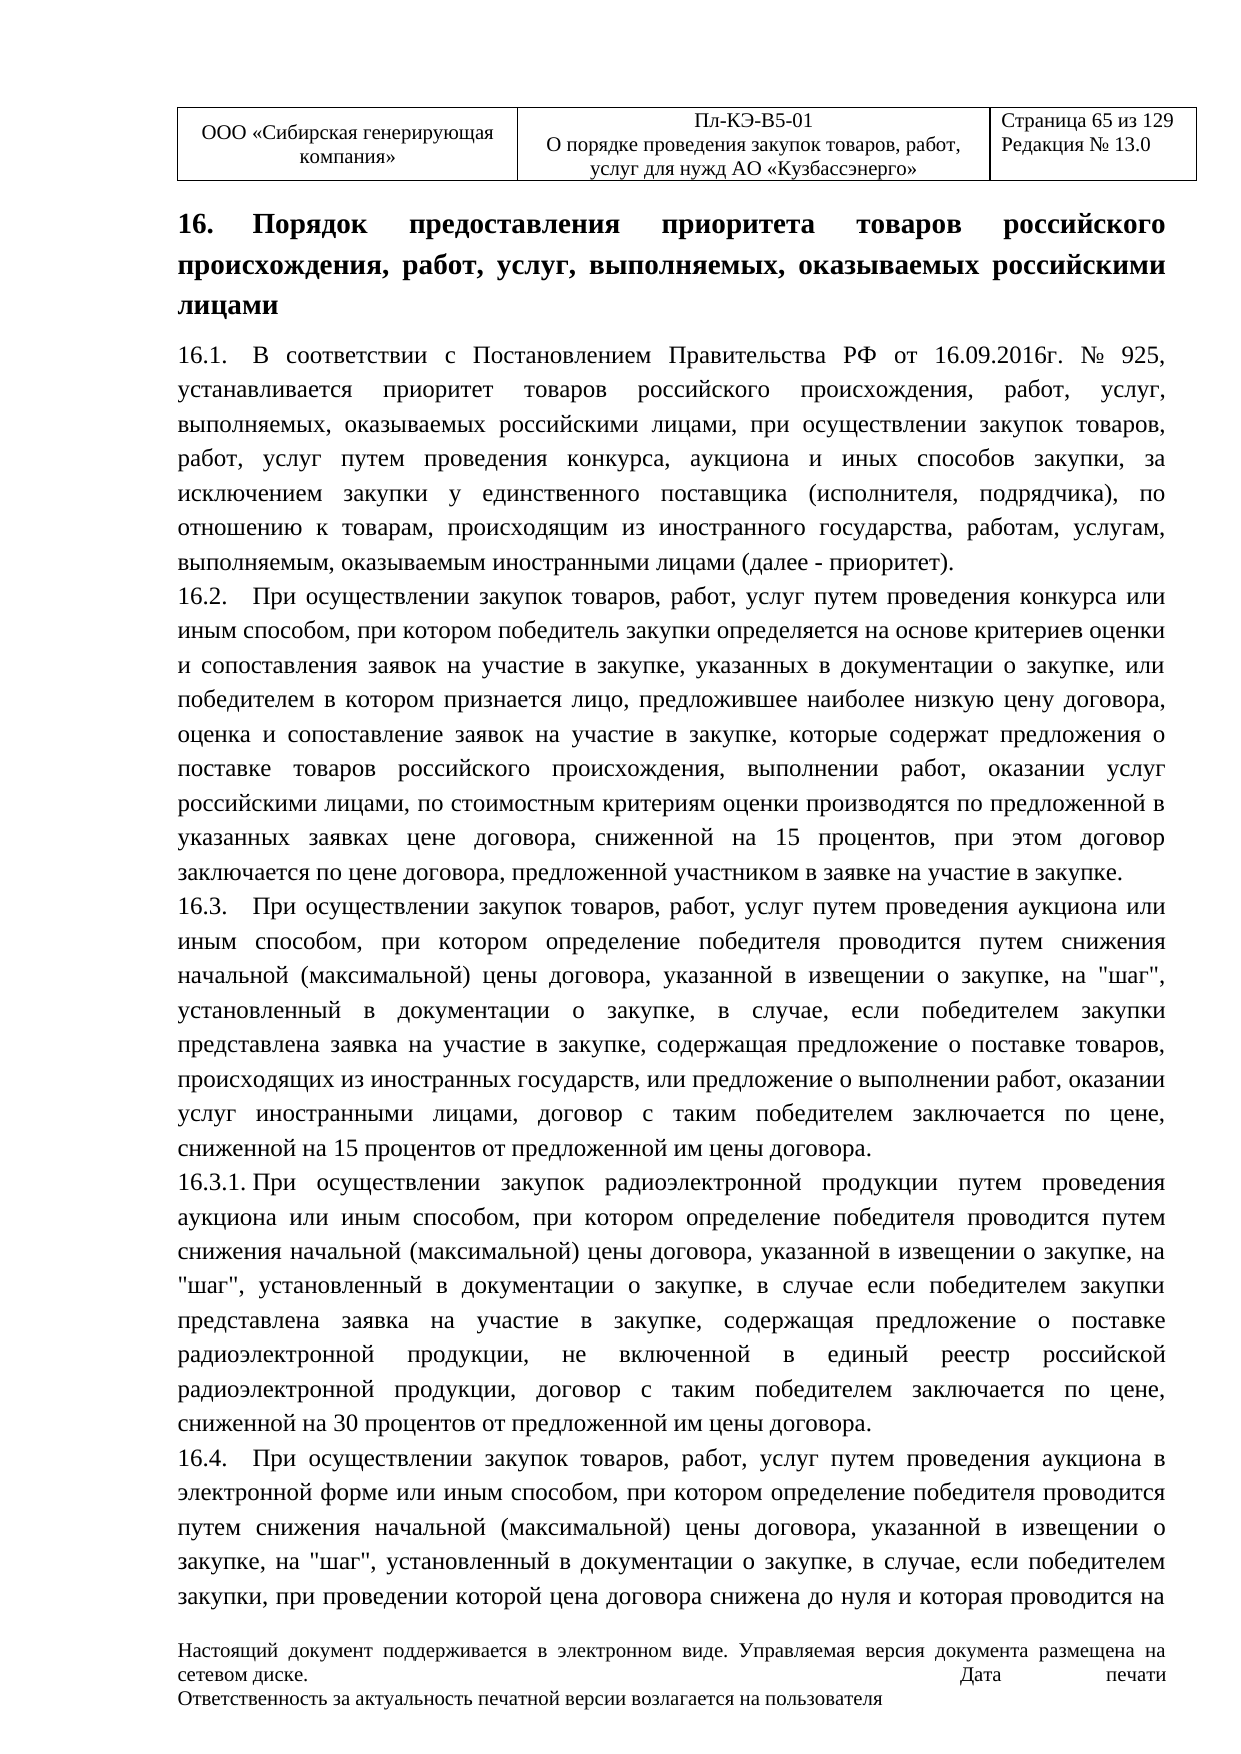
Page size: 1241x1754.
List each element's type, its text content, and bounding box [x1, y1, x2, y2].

subtitle Порядок предоставления приоритета товаров российского происхождения, работ, услуг, выполняемых, оказываемых российскими лицами [177, 207, 1166, 321]
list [177, 1443, 1166, 1610]
list При осуществлении закупок радиоэлектронной продукции путем проведения аукциона или иным способом, при котором определение победителя проводится путем снижения начальной (максимальной) цены договора, указанной в извещении о закупке, на "шаг", установленный в документации о закупке, в случае если победителем закупки представлена заявка на участие в закупке, содержащая предложение о поставке радиоэлектронной продукции, не включенной в единый реестр российской радиоэлектронной продукции, договор с таким победителем заключается по цене, сниженной на 30 процентов от предложенной им цены договора. [177, 1167, 1166, 1437]
list При осуществлении закупок товаров, работ, услуг путем проведения конкурса или иным способом, при котором победитель закупки определяется на основе критериев оценки и сопоставления заявок на участие в закупке, указанных в документации о закупке, или победителем в котором признается лицо, предложившее наиболее низкую цену договора, оценка и сопоставление заявок на участие в закупке, которые содержат предложения о поставке товаров российского происхождения, выполнении работ, оказании услуг российскими лицами, по стоимостным критериям оценки производятся по предложенной в указанных заявках цене договора, сниженной на 15 процентов, при этом договор заключается по цене договора, предложенной участником в заявке на участие в закупке. [177, 581, 1166, 886]
list В соответствии с Постановлением Правительства РФ от 16.09.2016г. № 925, устанавливается приоритет товаров российского происхождения, работ, услуг, выполняемых, оказываемых российскими лицами, при осуществлении закупок товаров, работ, услуг путем проведения конкурса, аукциона и иных способов закупки, за исключением закупки у единственного поставщика (исполнителя, подрядчика), по отношению к товарам, происходящим из иностранного государства, работам, услугам, выполняемым, оказываемым иностранными лицами (далее - приоритет). [177, 340, 1166, 575]
list При осуществлении закупок товаров, работ, услуг путем проведения аукциона или иным способом, при котором определение победителя проводится путем снижения начальной (максимальной) цены договора, указанной в извещении о закупке, на "шаг", установленный в документации о закупке, в случае, если победителем закупки представлена заявка на участие в закупке, содержащая предложение о поставке товаров, происходящих из иностранных государств, или предложение о выполнении работ, оказании услуг иностранными лицами, договор с таким победителем заключается по цене, сниженной на 15 процентов от предложенной им цены договора. [177, 891, 1166, 1161]
